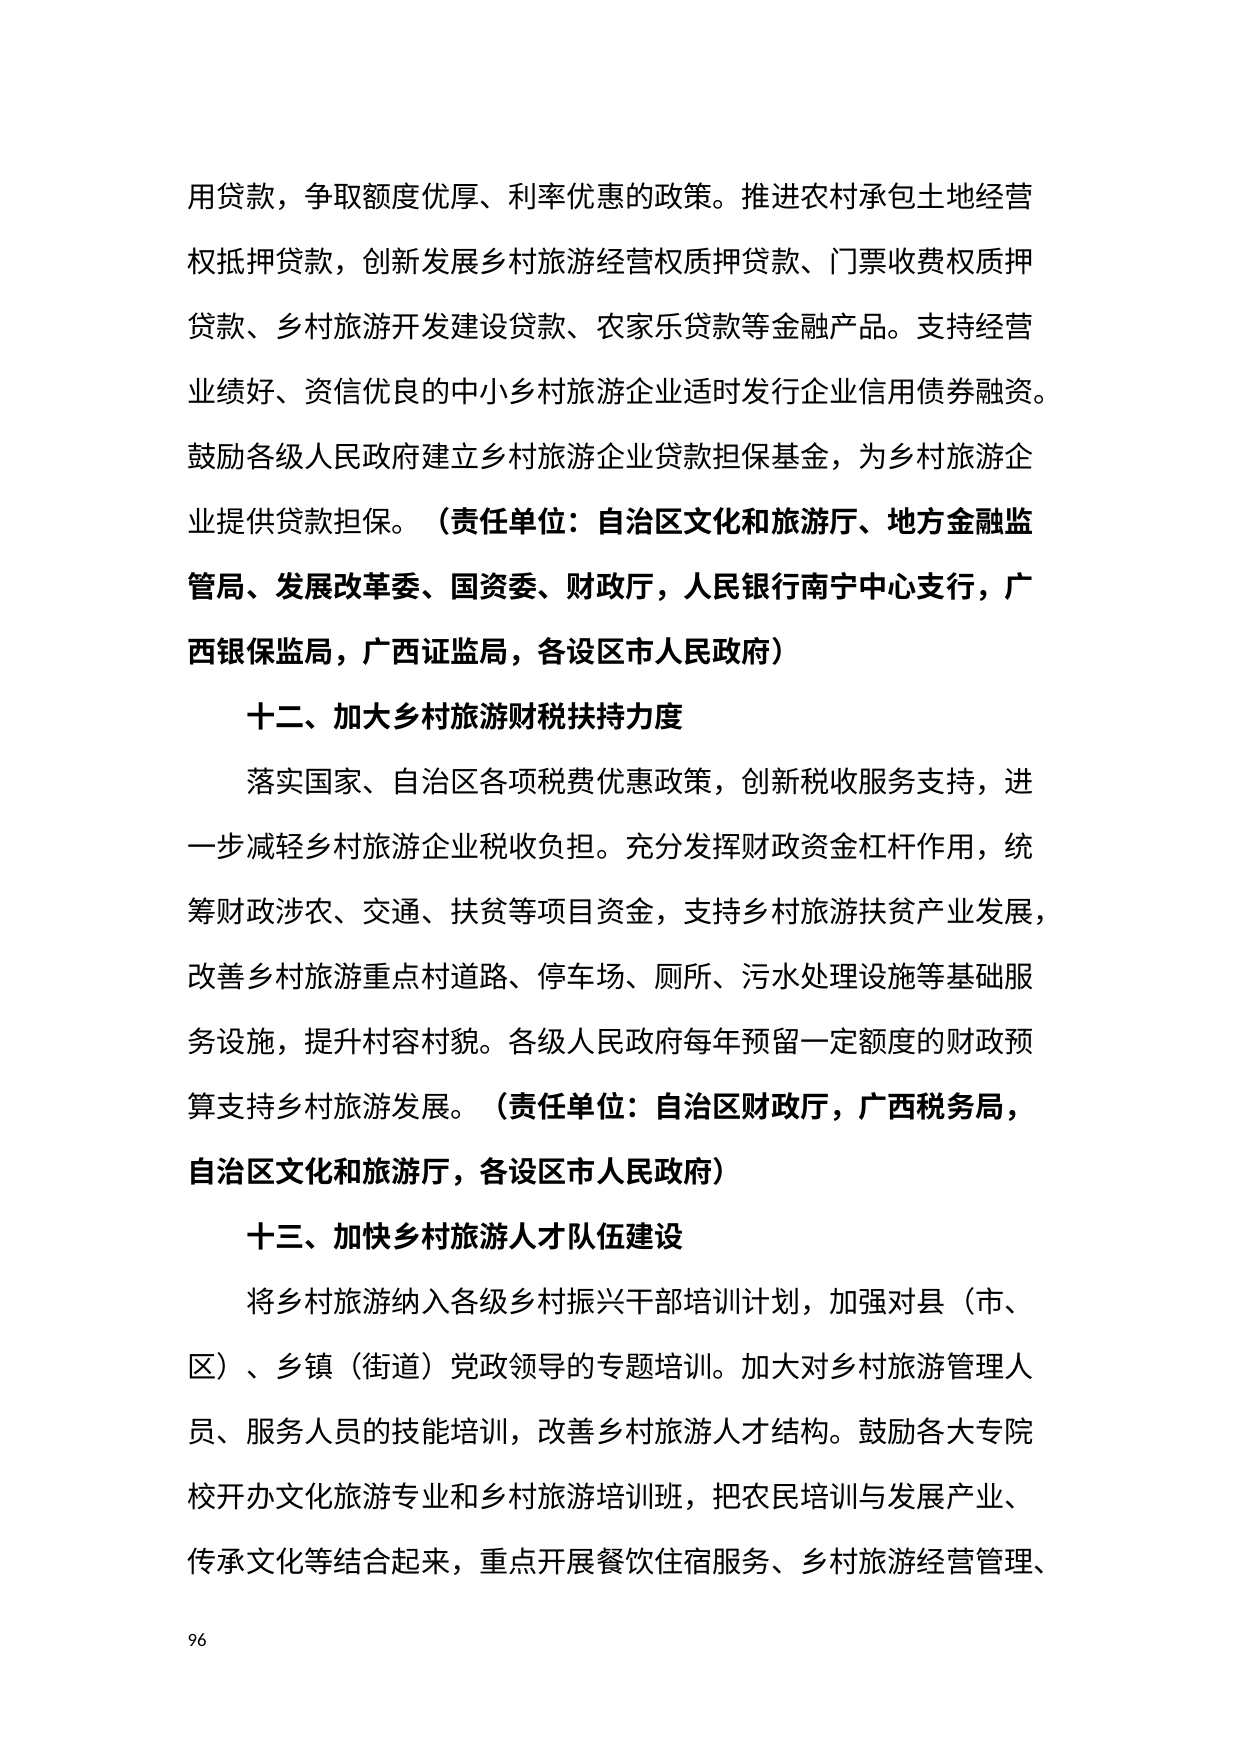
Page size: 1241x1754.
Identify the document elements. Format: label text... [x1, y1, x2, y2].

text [187, 1267, 1053, 1592]
text 十二、加大乡村旅游财税扶持力度 [187, 682, 1053, 747]
text 落实国家、自治区各项税费优惠政策，创新税收服务支持，进一步减轻乡村旅游企业税收负担。充分发挥财政资金杠杆作用，统筹财政涉农、交通、扶贫等项目资金，支持乡村旅游扶贫产业发展，改善乡村旅游重点村道路、停车场、厕所、污水处理设施等基础服务设施，提升村容村貌。各级人民政府每年预留一定额度的财政预算支持乡村旅游发展。（责任单位：自治区财政厅，广西税务局，自治区文化和旅游厅，各设区市人民政府） [187, 747, 1053, 1202]
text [187, 162, 1053, 682]
text 十三、加快乡村旅游人才队伍建设 [187, 1202, 1053, 1267]
